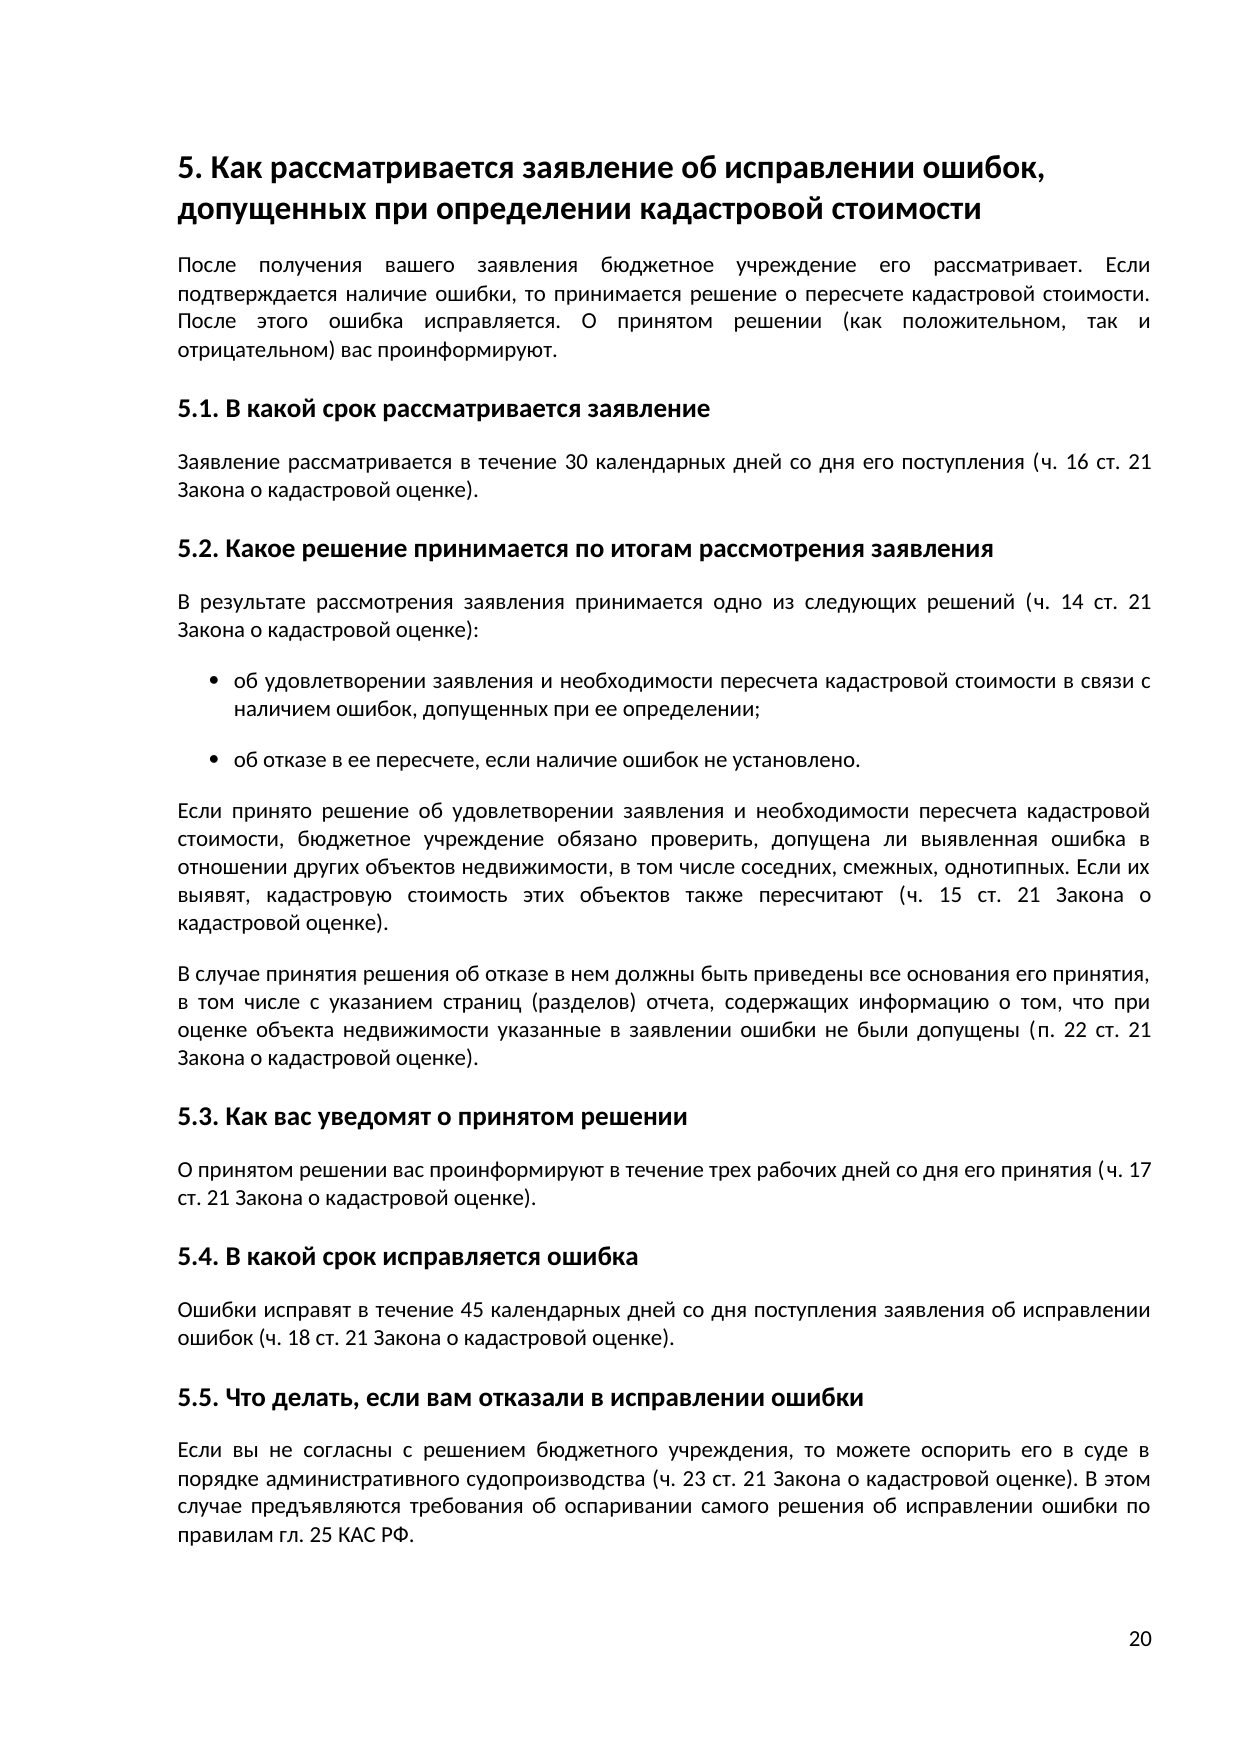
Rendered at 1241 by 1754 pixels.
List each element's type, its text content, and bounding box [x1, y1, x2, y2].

list об удовлетворении заявления и необходимости пересчета кадастровой стоимости в связи с наличием ошибок, допущенных при ее определении; [210, 666, 1152, 722]
text Если вы не согласны с решением бюджетного учреждения, то можете оспорить его в суде в порядке административного судопроизводства (ч. 23 ст. 21 Закона о кадастровой оценке). В этом случае предъявляются требования об оспаривании самого решения об исправлении ошибки по правилам гл. 25 КАС РФ. [177, 1436, 1152, 1548]
text 5.4. В какой срок исправляется ошибка [177, 1239, 1152, 1272]
text В случае принятия решения об отказе в нем должны быть приведены все основания его принятия, в том числе с указанием страниц (разделов) отчета, содержащих информацию о том, что при оценке объекта недвижимости указанные в заявлении ошибки не были допущены (п. 22 ст. 21 Закона о кадастровой оценке). [177, 959, 1152, 1071]
text О принятом решении вас проинформируют в течение трех рабочих дней со дня его принятия (ч. 17 ст. 21 Закона о кадастровой оценке). [177, 1155, 1152, 1211]
list об отказе в ее пересчете, если наличие ошибок не установлено. [210, 745, 1152, 773]
text Заявление рассматривается в течение 30 календарных дней со дня его поступления (ч. 16 ст. 21 Закона о кадастровой оценке). [177, 447, 1152, 503]
text Ошибки исправят в течение 45 календарных дней со дня поступления заявления об исправлении ошибок (ч. 18 ст. 21 Закона о кадастровой оценке). [177, 1295, 1152, 1351]
text Если принято решение об удовлетворении заявления и необходимости пересчета кадастровой стоимости, бюджетное учреждение обязано проверить, допущена ли выявленная ошибка в отношении других объектов недвижимости, в том числе соседних, смежных, однотипных. Если их выявят, кадастровую стоимость этих объектов также пересчитают (ч. 15 ст. 21 Закона о кадастровой оценке). [177, 796, 1152, 936]
text После получения вашего заявления бюджетное учреждение его рассматривает. Если подтверждается наличие ошибки, то принимается решение о пересчете кадастровой стоимости. После этого ошибка исправляется. О принятом решении (как положительном, так и отрицательном) вас проинформируют. [177, 251, 1152, 363]
text 5. Как рассматривается заявление об исправлении ошибок, допущенных при определении кадастровой стоимости [177, 146, 1152, 228]
text 5.3. Как вас уведомят о принятом решении [177, 1099, 1152, 1132]
text В результате рассмотрения заявления принимается одно из следующих решений (ч. 14 ст. 21 Закона о кадастровой оценке): [177, 587, 1152, 643]
text 5.5. Что делать, если вам отказали в исправлении ошибки [177, 1380, 1152, 1413]
text 5.2. Какое решение принимается по итогам рассмотрения заявления [177, 531, 1152, 564]
text 5.1. В какой срок рассматривается заявление [177, 391, 1152, 424]
